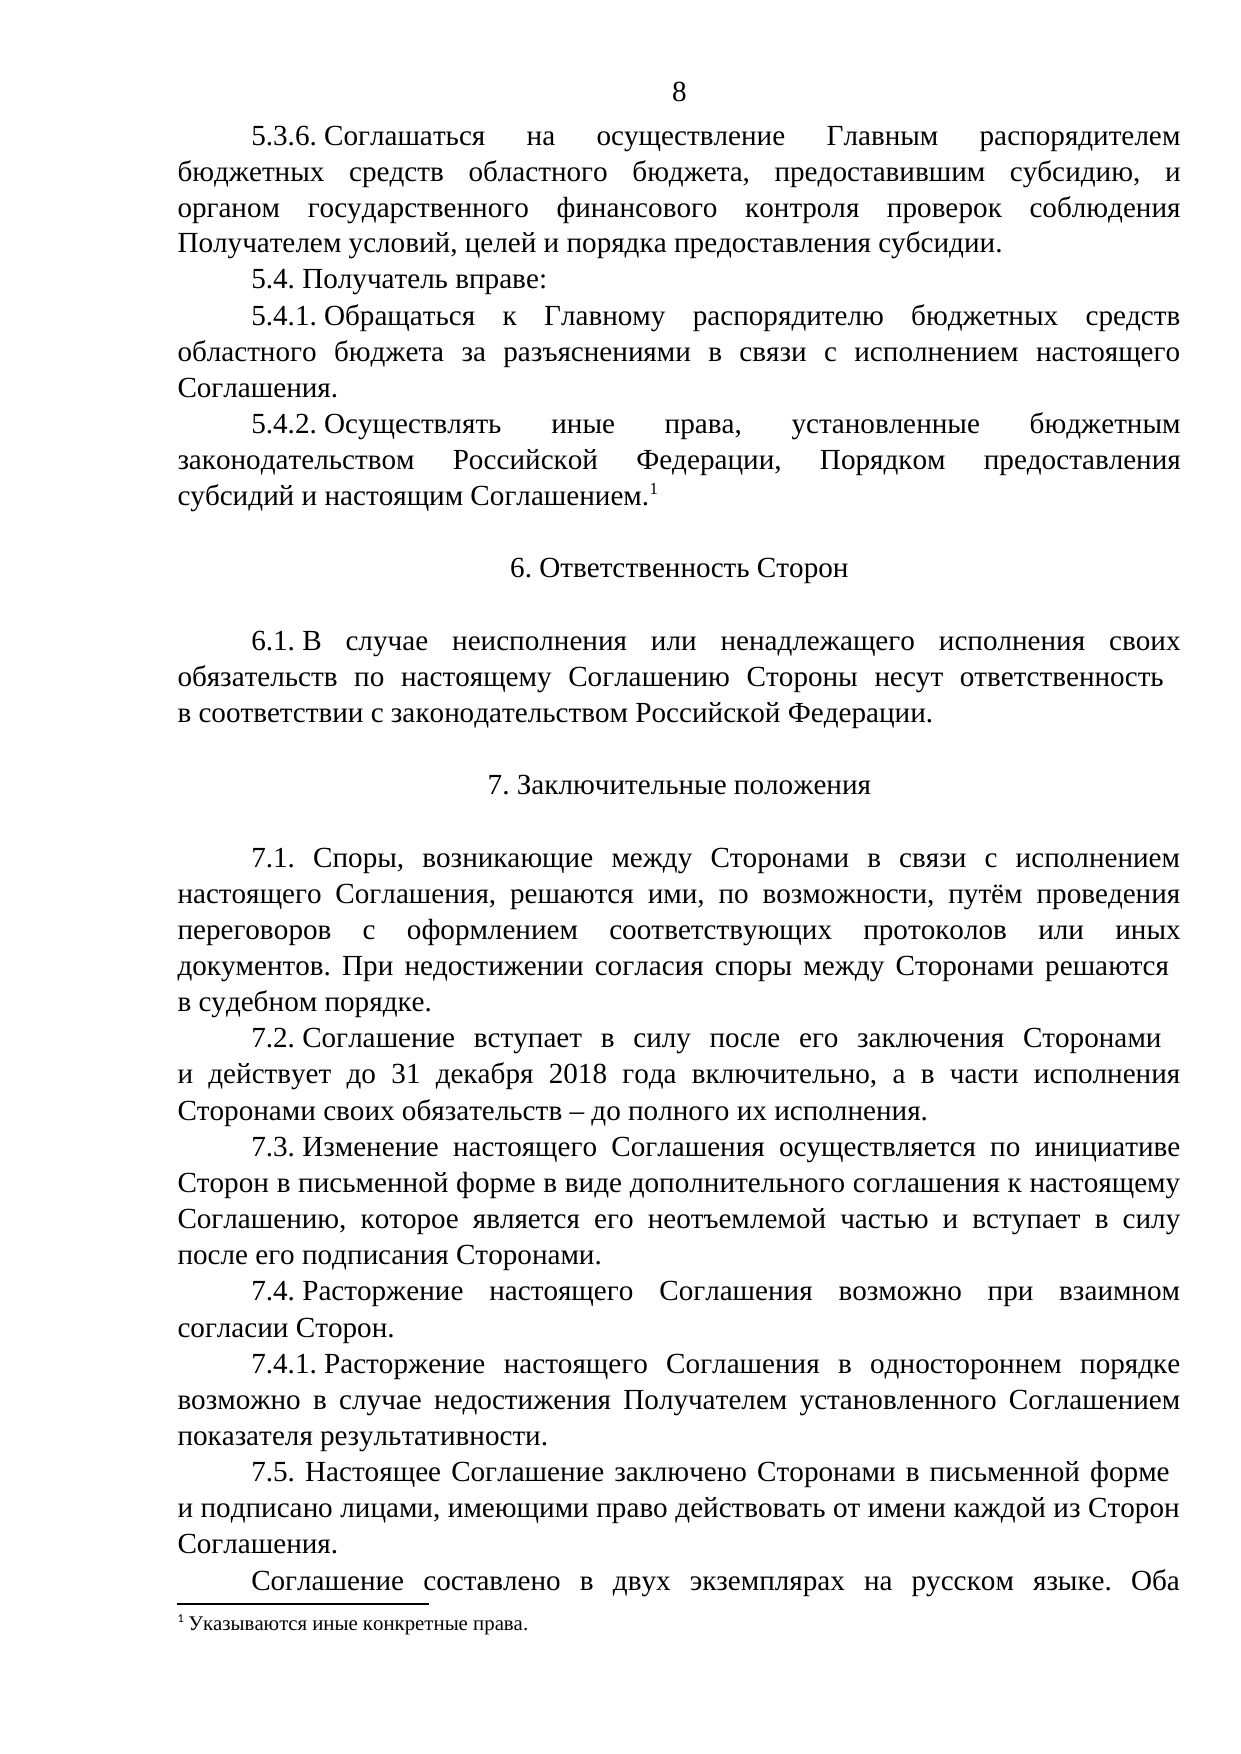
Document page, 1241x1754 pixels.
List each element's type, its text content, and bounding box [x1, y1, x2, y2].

text 6. Ответственность Сторон [177, 551, 1181, 584]
text 7.4.1. Расторжение настоящего Соглашения в одностороннем порядке возможно в случае недостижения Получателем установленного Соглашением показателя результативности. [177, 1346, 1181, 1452]
text 5.4. Получатель вправе: [177, 261, 1181, 295]
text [177, 1563, 1181, 1596]
text 5.3.6. Соглашаться на осуществление Главным распорядителем бюджетных средств областного бюджета, предоставившим субсидию, и органом государственного финансового контроля проверок соблюдения Получателем условий, целей и порядка предоставления субсидии. [177, 118, 1181, 259]
text 6.1. В случае неисполнения или ненадлежащего исполнения своих обязательств по настоящему Соглашению Стороны несут ответственность в соответствии с законодательством Российской Федерации. [177, 623, 1181, 729]
text 7.5. Настоящее Соглашение заключено Сторонами в письменной форме и подписано лицами, имеющими право действовать от имени каждой из Сторон Соглашения. [177, 1454, 1181, 1560]
text 7.2. Соглашение вступает в силу после его заключения Сторонами и действует до 31 декабря 2018 года включительно, а в части исполнения Сторонами своих обязательств – до полного их исполнения. [177, 1021, 1181, 1126]
text 5.4.2. Осуществлять иные права, установленные бюджетным законодательством Российской Федерации, Порядком предоставления субсидий и настоящим Соглашением. [177, 406, 1181, 512]
text 7.1. Споры, возникающие между Сторонами в связи с исполнением настоящего Соглашения, решаются ими, по возможности, путём проведения переговоров с оформлением соответствующих протоколов или иных документов. При недостижении согласия споры между Сторонами решаются в судебном порядке. [177, 840, 1181, 1018]
text 5.4.1. Обращаться к Главному распорядителю бюджетных средств областного бюджета за разъяснениями в связи с исполнением настоящего Соглашения. [177, 298, 1181, 403]
text 7.4. Расторжение настоящего Соглашения возможно при взаимном согласии Сторон. [177, 1273, 1181, 1343]
text 7.3. Изменение настоящего Соглашения осуществляется по инициативе Сторон в письменной форме в виде дополнительного соглашения к настоящему Соглашению, которое является его неотъемлемой частью и вступает в силу после его подписания Сторонами. [177, 1129, 1181, 1271]
text 7. Заключительные положения [177, 767, 1181, 801]
